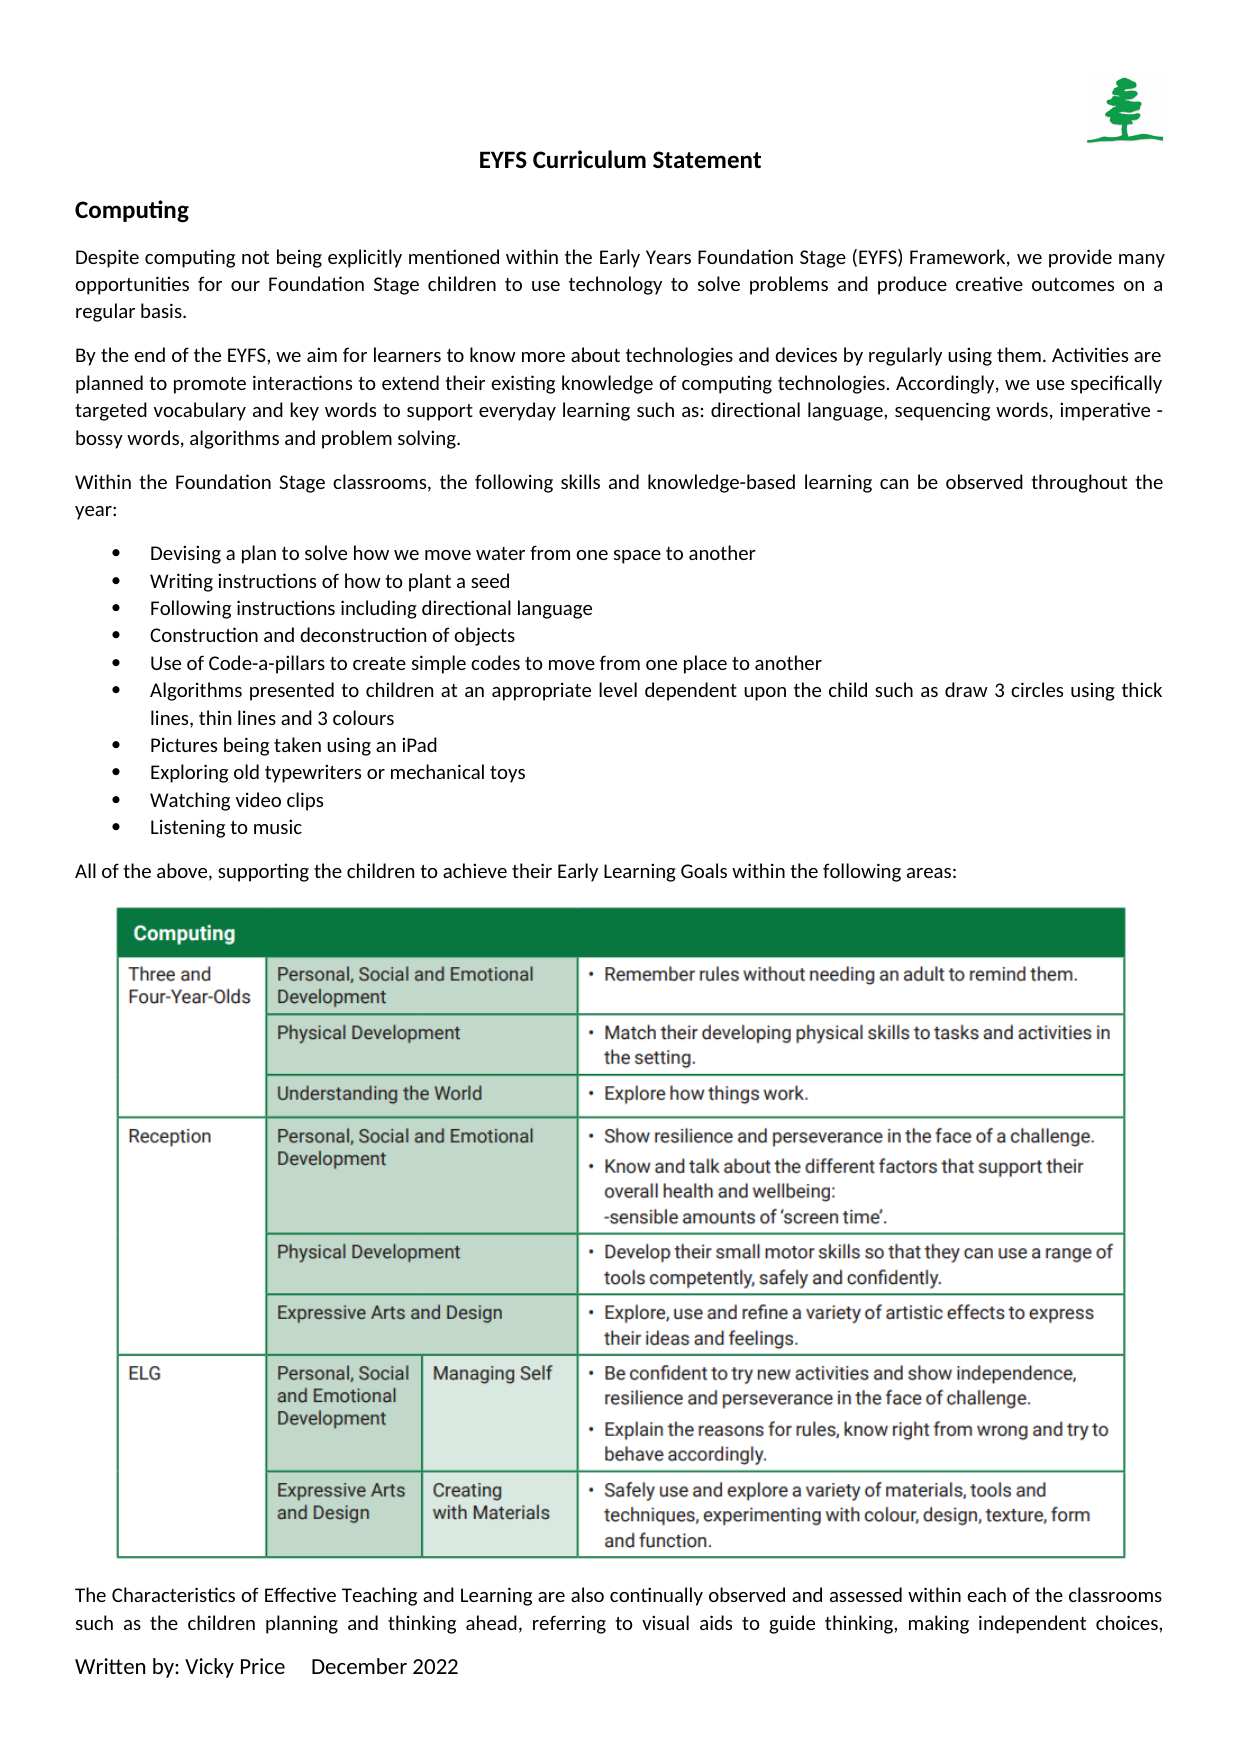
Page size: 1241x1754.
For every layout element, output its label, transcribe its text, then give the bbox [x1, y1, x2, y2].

list Algorithms presented to children at an appropriate level dependent upon the child such as draw 3 circles using thick lines, thin lines and 3 colours [112, 677, 1165, 730]
list Listening to music [112, 814, 1165, 840]
text EYFS Curriculum Statement [75, 145, 1165, 175]
text By the end of the EYFS, we aim for learners to know more about technologies and devices by regularly using them. Activities are planned to promote interactions to extend their existing knowledge of computing technologies. Accordingly, we use specifically targeted vocabulary and key words to support everyday learning such as: directional language, sequencing words, imperative - bossy words, algorithms and problem solving. [75, 343, 1165, 450]
list Devising a plan to solve how we move water from one space to another [112, 540, 1165, 566]
list Exploring old typewriters or mechanical toys [112, 759, 1165, 785]
list Use of Code-a-pillars to create simple codes to move from one place to another [112, 650, 1165, 675]
list Following instructions including directional language [112, 595, 1165, 621]
list Watching video clips [112, 787, 1165, 812]
list Pictures being taken using an iPad [112, 732, 1165, 758]
picture [1086, 73, 1166, 145]
text Within the Foundation Stage classrooms, the following skills and knowledge-based learning can be observed throughout the year: [75, 469, 1165, 522]
picture [111, 902, 1130, 1564]
text Computing [75, 194, 1165, 225]
text All of the above, supporting the children to achieve their Early Learning Goals within the following areas: [75, 858, 1165, 884]
list Writing instructions of how to plant a seed [112, 568, 1165, 593]
list Construction and deconstruction of objects [112, 623, 1165, 648]
text Despite computing not being explicitly mentioned within the Early Years Foundation Stage (EYFS) Framework, we provide many opportunities for our Foundation Stage children to use technology to solve problems and produce creative outcomes on a regular basis. [75, 297, 1165, 324]
